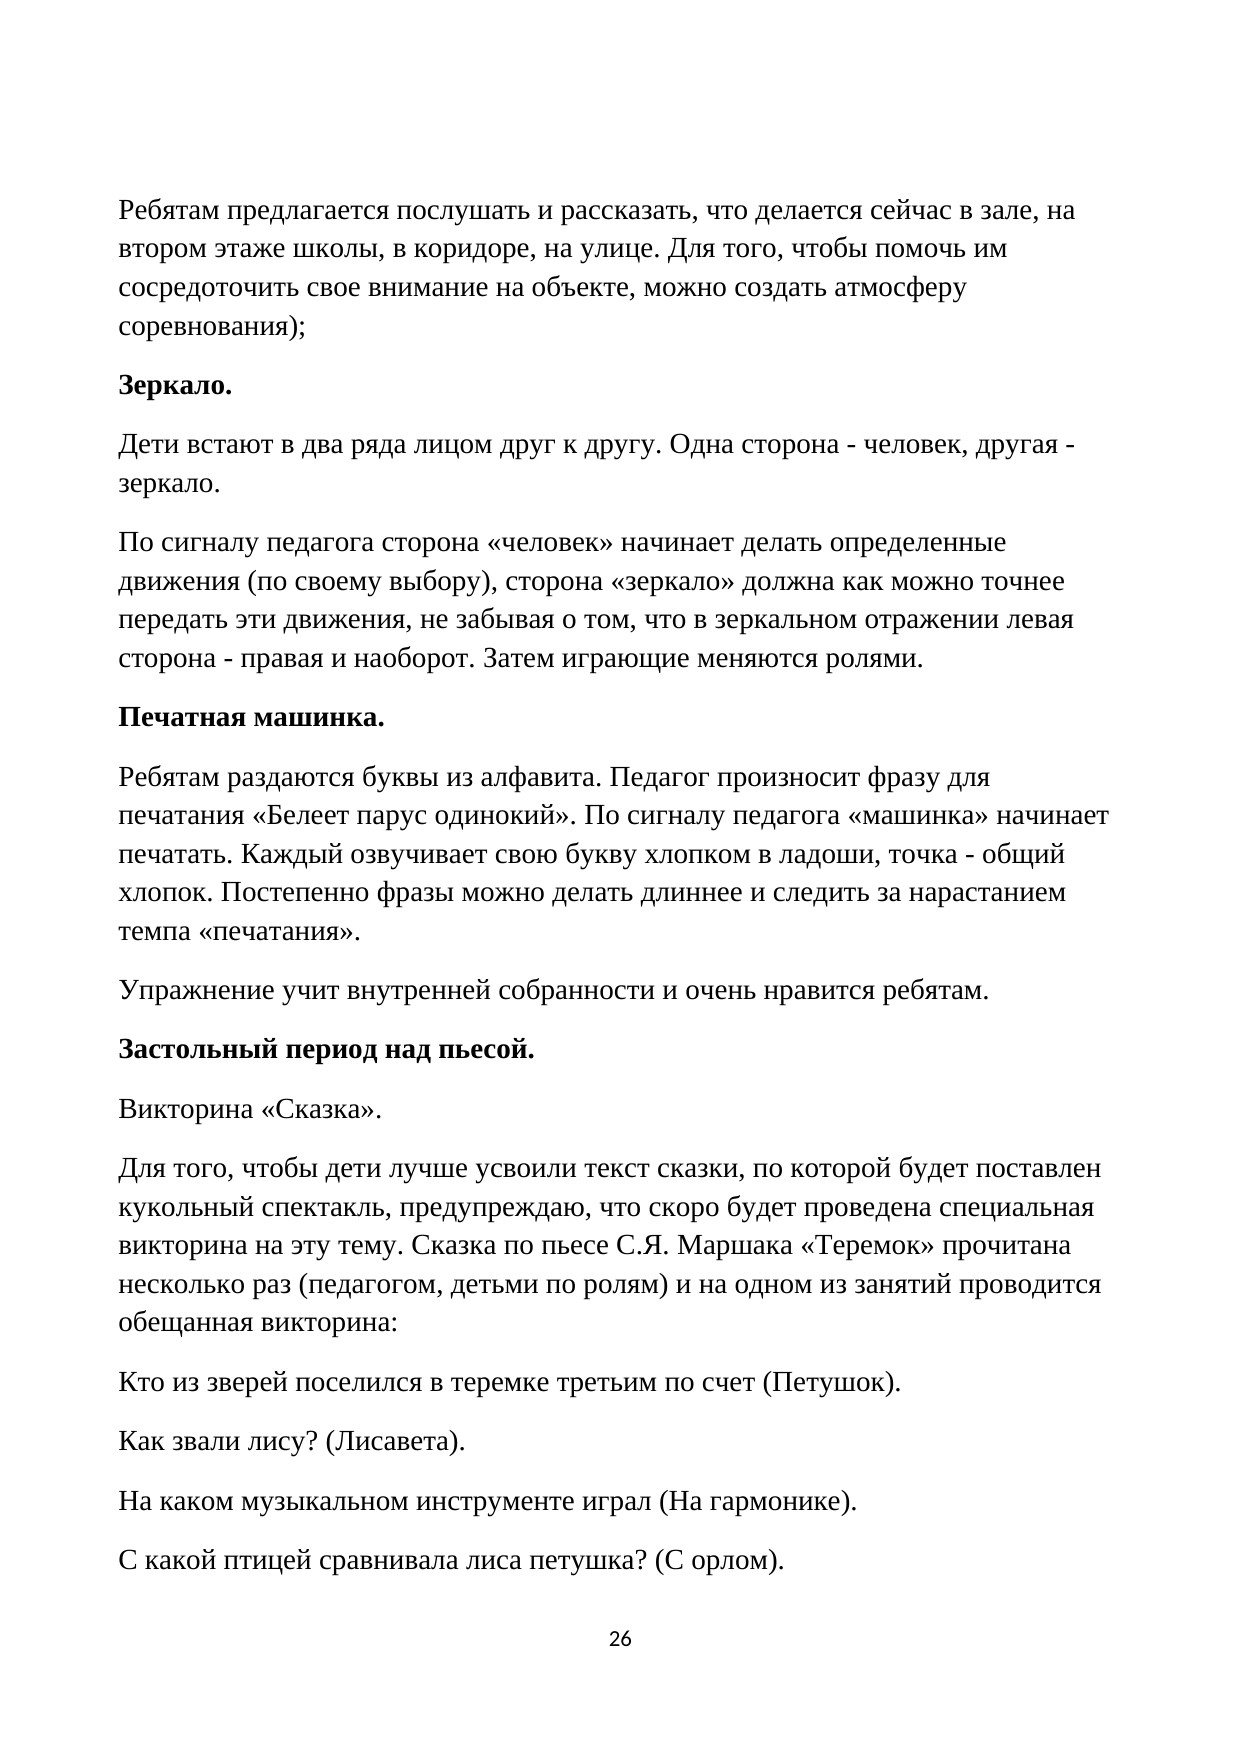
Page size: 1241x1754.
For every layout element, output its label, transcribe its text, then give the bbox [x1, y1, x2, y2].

text На каком музыкальном инструменте играл (На гармонике). [118, 1483, 1122, 1516]
text Как звали лису? (Лисавета). [118, 1423, 1122, 1457]
text Печатная машинка. [118, 699, 1122, 733]
text Викторина «Сказка». [118, 1091, 1122, 1124]
text Ребятам предлагается послушать и рассказать, что делается сейчас в зале, на втором этаже школы, в коридоре, на улице. Для того, чтобы помочь им сосредоточить свое внимание на объекте, можно создать атмосферу соревнования); [118, 192, 1122, 341]
text Зеркало. [118, 367, 1122, 401]
text С какой птицей сравнивала лиса петушка? (С орлом). [118, 1542, 1122, 1576]
text Для того, чтобы дети лучше усвоили текст сказки, по которой будет поставлен кукольный спектакль, предупреждаю, что скоро будет проведена специальная викторина на эту тему. Сказка по пьесе С.Я. Маршака «Теремок» прочитана несколько раз (педагогом, детьми по ролям) и на одном из занятий проводится обещанная викторина: [118, 1150, 1122, 1338]
text Дети встают в два ряда лицом друг к другу. Одна сторона - человек, другая - зеркало. [118, 426, 1122, 498]
text Застольный период над пьесой. [118, 1032, 1122, 1065]
text Кто из зверей поселился в теремке третьим по счет (Петушок). [118, 1364, 1122, 1397]
text Упражнение учит внутренней собранности и очень нравится ребятам. [118, 972, 1122, 1006]
text Ребятам раздаются буквы из алфавита. Педагог произносит фразу для печатания «Белеет парус одинокий». По сигналу педагога «машинка» начинает печатать. Каждый озвучивает свою букву хлопком в ладоши, точка - общий хлопок. Постепенно фразы можно делать длиннее и следить за нарастанием темпа «печатания». [118, 759, 1122, 946]
text По сигналу педагога сторона «человек» начинает делать определенные движения (по своему выбору), сторона «зеркало» должна как можно точнее передать эти движения, не забывая о том, что в зеркальном отражении левая сторона - правая и наоборот. Затем играющие меняются ролями. [118, 524, 1122, 673]
